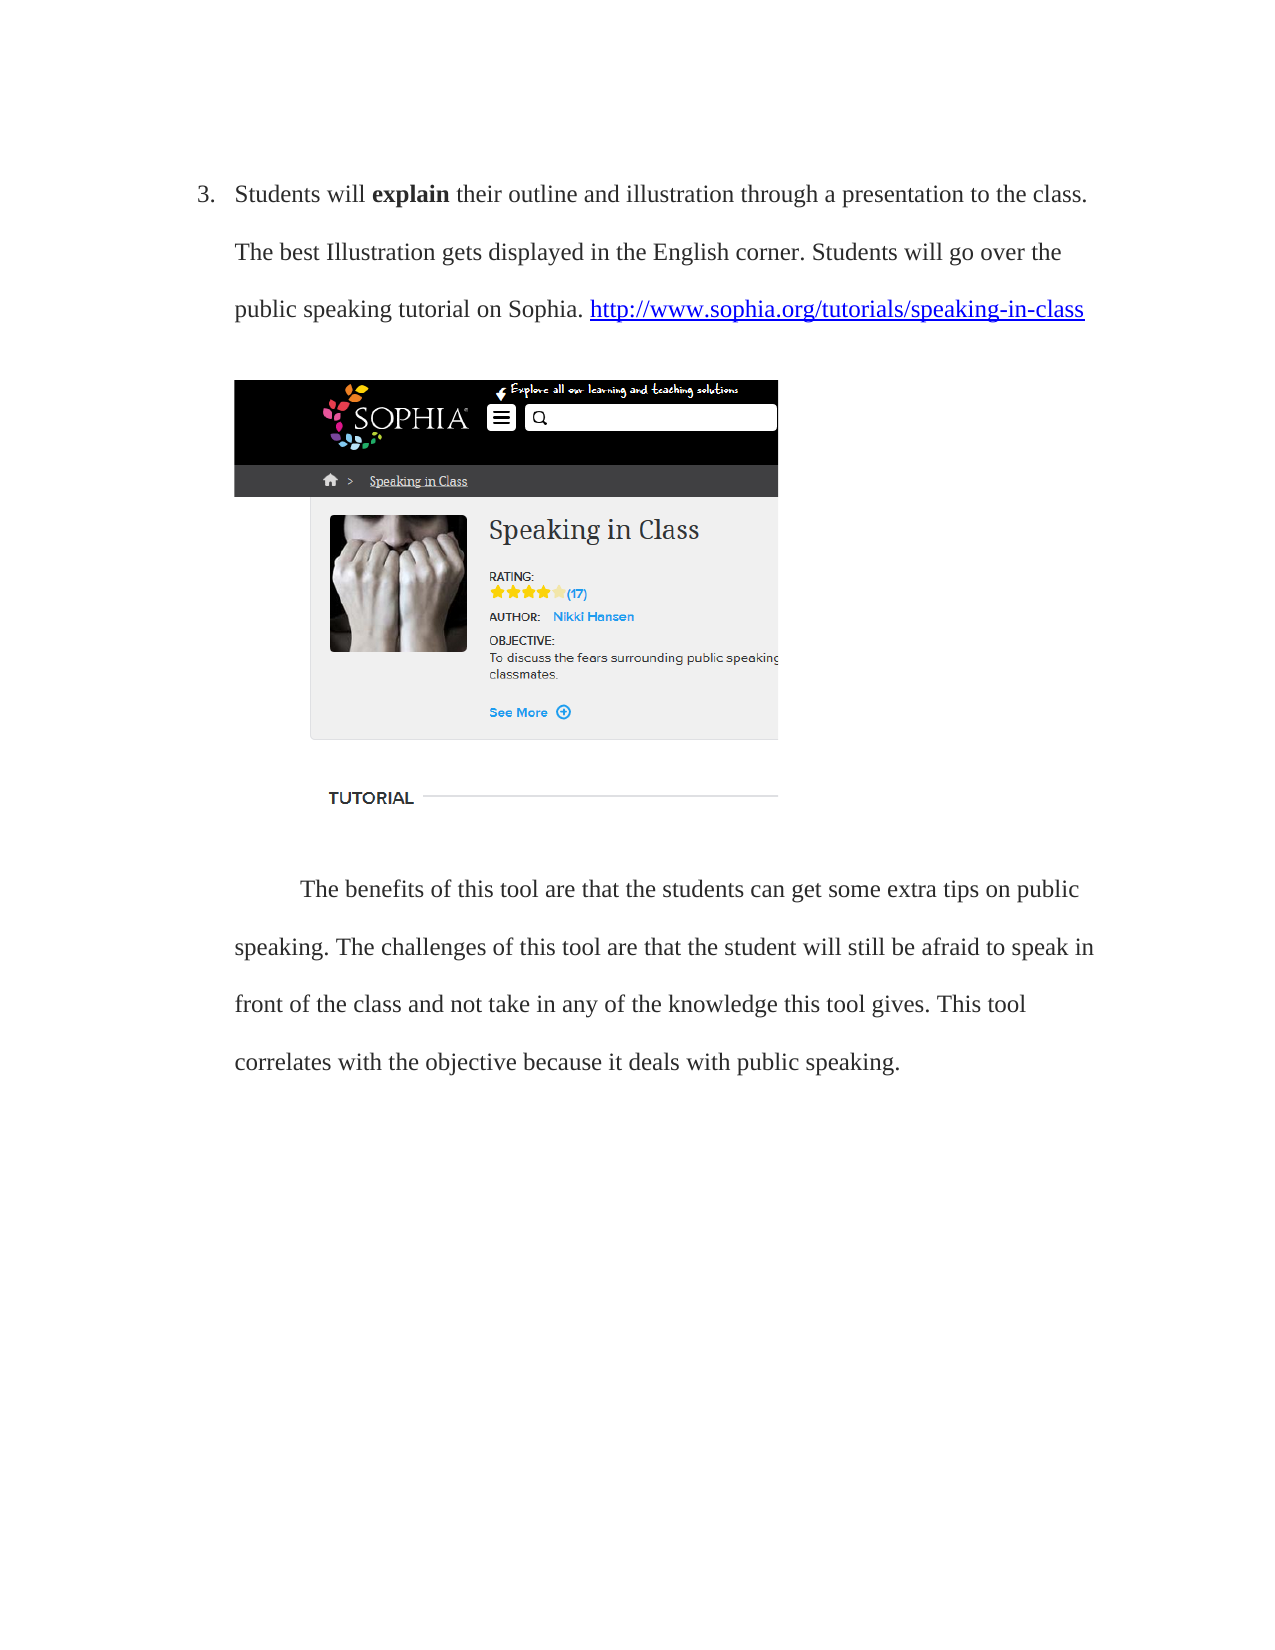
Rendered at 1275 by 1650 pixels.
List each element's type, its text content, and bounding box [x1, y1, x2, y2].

text The benefits of this tool are that the students can get some extra tips on public speaking. The challenges of this tool are that the student will still be afraid to speak in front of the class and not take in any of the knowledge this tool gives. This tool correlates with the objective because it deals with public speaking. [234, 874, 1125, 1075]
list Students will explain their outline and illustration through a presentation to the class. The best Illustration gets displayed in the English corner. Students will go over the public speaking tutorial on Sophia. http://www.sophia.org/tutorials/speaking-in-class [197, 179, 1125, 323]
picture [234, 380, 779, 817]
